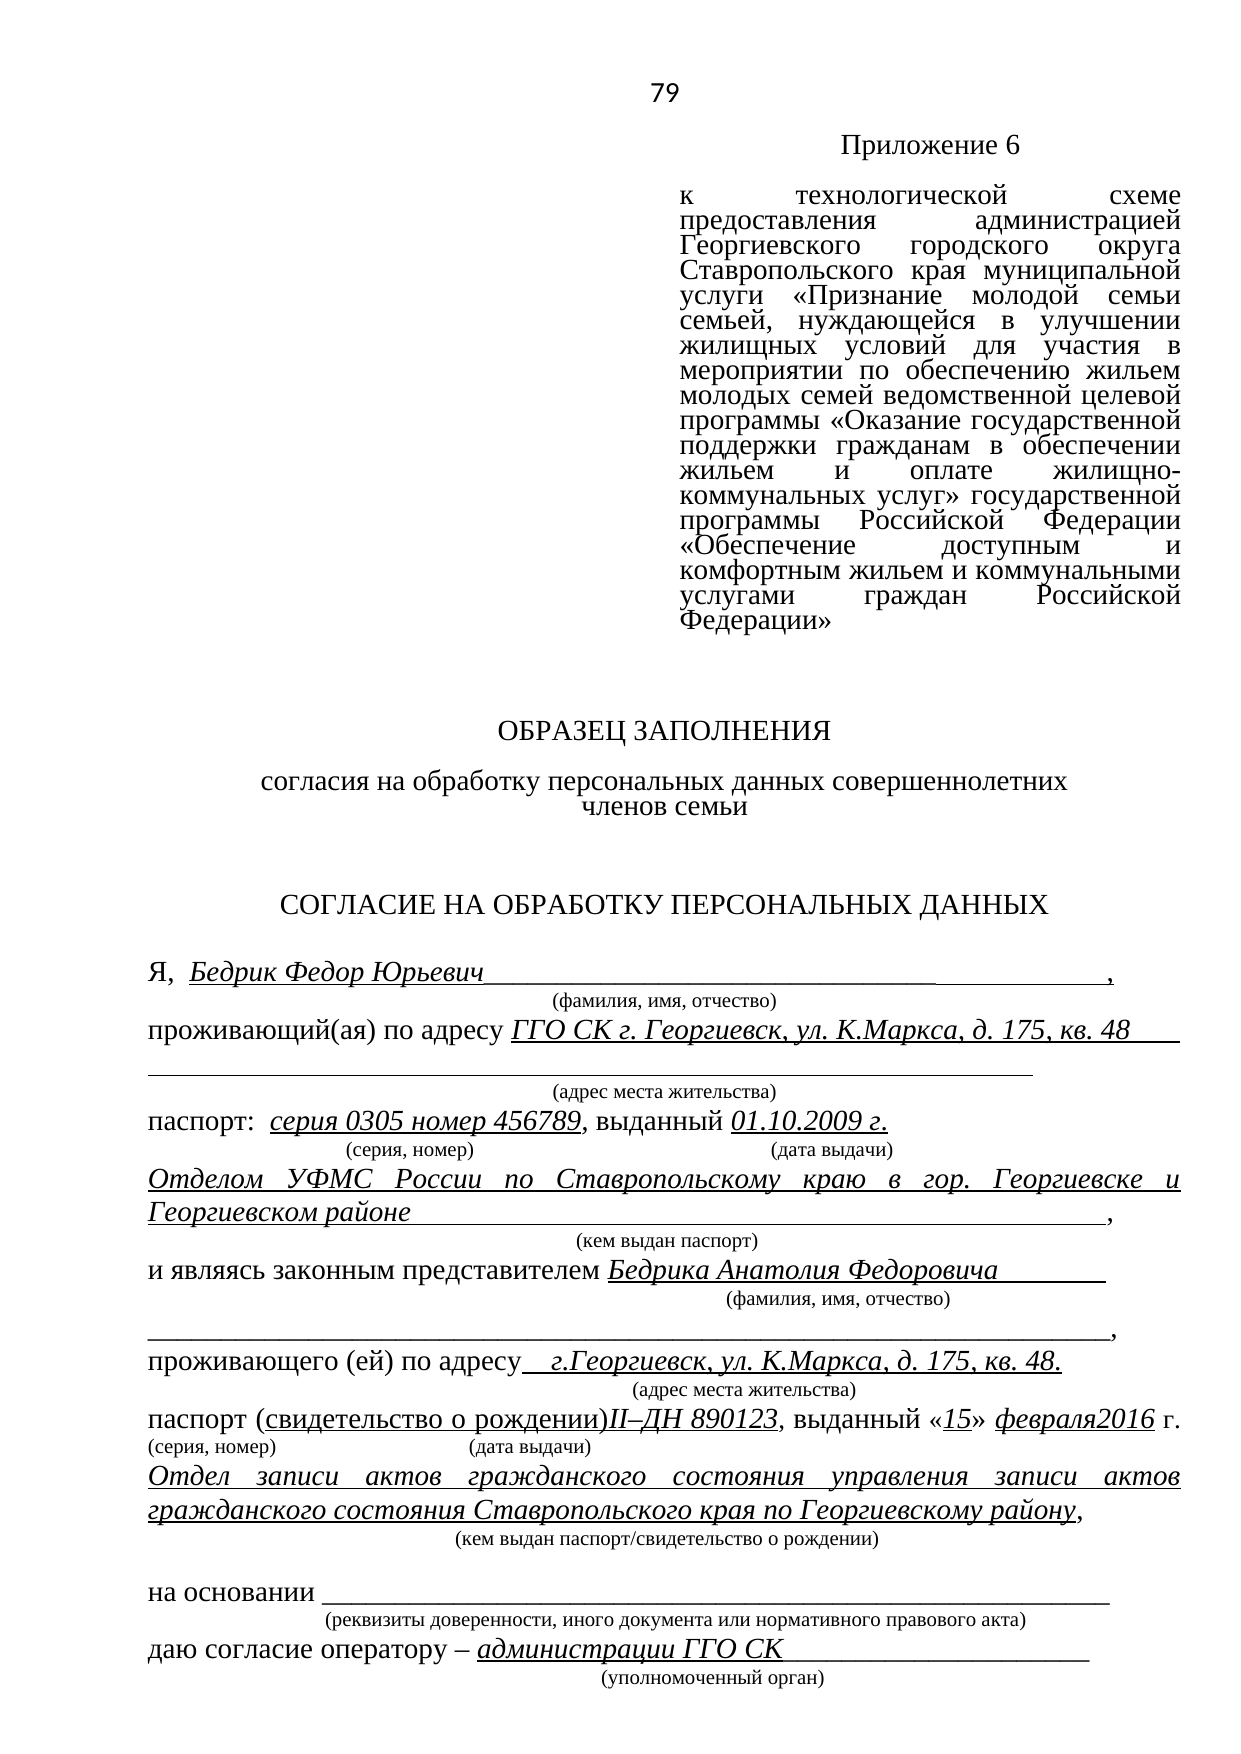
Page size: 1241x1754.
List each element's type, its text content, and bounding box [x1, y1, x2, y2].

text Отделом УФМС России по Ставропольскому краю в гор. Георгиевске и Георгиевском районе , [148, 1161, 1181, 1190]
text согласия на обработку персональных данных совершеннолетних [148, 770, 1181, 795]
text (серия, номер) (дата выдачи) [148, 1137, 1181, 1161]
text даю согласие оператору – администрации ГГО СК_____________________ [148, 1631, 1181, 1665]
text (адрес места жительства) [148, 1079, 1181, 1103]
text (кем выдан паспорт) [148, 1228, 1181, 1252]
text __________________________________________________________________, [148, 1310, 1181, 1343]
text членов семьи [148, 795, 1181, 820]
text проживающего (ей) по адресу г.Георгиевск, ул. К.Маркса, д. 175, кв. 48. [148, 1343, 1181, 1377]
text на основании ______________________________________________________ [148, 1574, 1181, 1607]
text (фамилия, имя, отчество) [148, 988, 1181, 1012]
text Отдел записи актов гражданского состояния управления записи актов гражданского состояния Ставропольского края по Георгиевскому району, [148, 1458, 1181, 1488]
text Отделом УФМС России по Ставропольскому краю в гор. Георгиевске и Георгиевском районе , [148, 1192, 1181, 1228]
text ОБРАЗЕЦ ЗАПОЛНЕНИЯ [148, 720, 1181, 745]
text Я, Бедрик Федор Юрьевич_______________________________ , [148, 954, 1181, 988]
text проживающий(ая) по адресу ГГО СК г. Георгиевск, ул. К.Маркса, д. 175, кв. 48 [148, 1012, 1181, 1079]
text (адрес места жительства) [148, 1377, 1181, 1401]
text Приложение 6 [679, 134, 1181, 159]
text и являясь законным представителем Бедрика Анатолия Федоровича [148, 1252, 1181, 1286]
text (уполномоченный орган) [148, 1665, 1181, 1689]
text СОГЛАСИЕ НА ОБРАБОТКУ ПЕРСОНАЛЬНЫХ ДАННЫХ [148, 887, 1181, 921]
text (фамилия, имя, отчество) [148, 1286, 1181, 1310]
text к технологической схеме предоставления администрацией Георгиевского городского округа Ставропольского края муниципальной услуги «Признание молодой семьи семьей, нуждающейся в улучшении жилищных условий для участия в мероприятии по обеспечению жильем молодых семей ведомственной целевой программы «Оказание государственной поддержки гражданам в обеспечении жильем и оплате жилищно-коммунальных услуг» государственной программы Российской Федерации «Обеспечение доступным и комфортным жильем и коммунальными услугами граждан Российской Федерации» [679, 184, 1181, 634]
text (реквизиты доверенности, иного документа или нормативного правового акта) [148, 1607, 1181, 1631]
text паспорт: серия 0305 номер 456789, выданный 01.10.2009 г. [148, 1103, 1181, 1137]
text Отдел записи актов гражданского состояния управления записи актов гражданского состояния Ставропольского края по Георгиевскому району, [148, 1489, 1181, 1526]
text паспорт (свидетельство о рождении)II–ДН 890123, выданный «15» февраля2016 г. (серия, номер) (дата выдачи) [148, 1401, 1181, 1458]
text (кем выдан паспорт/свидетельство о рождении) [148, 1526, 1181, 1549]
